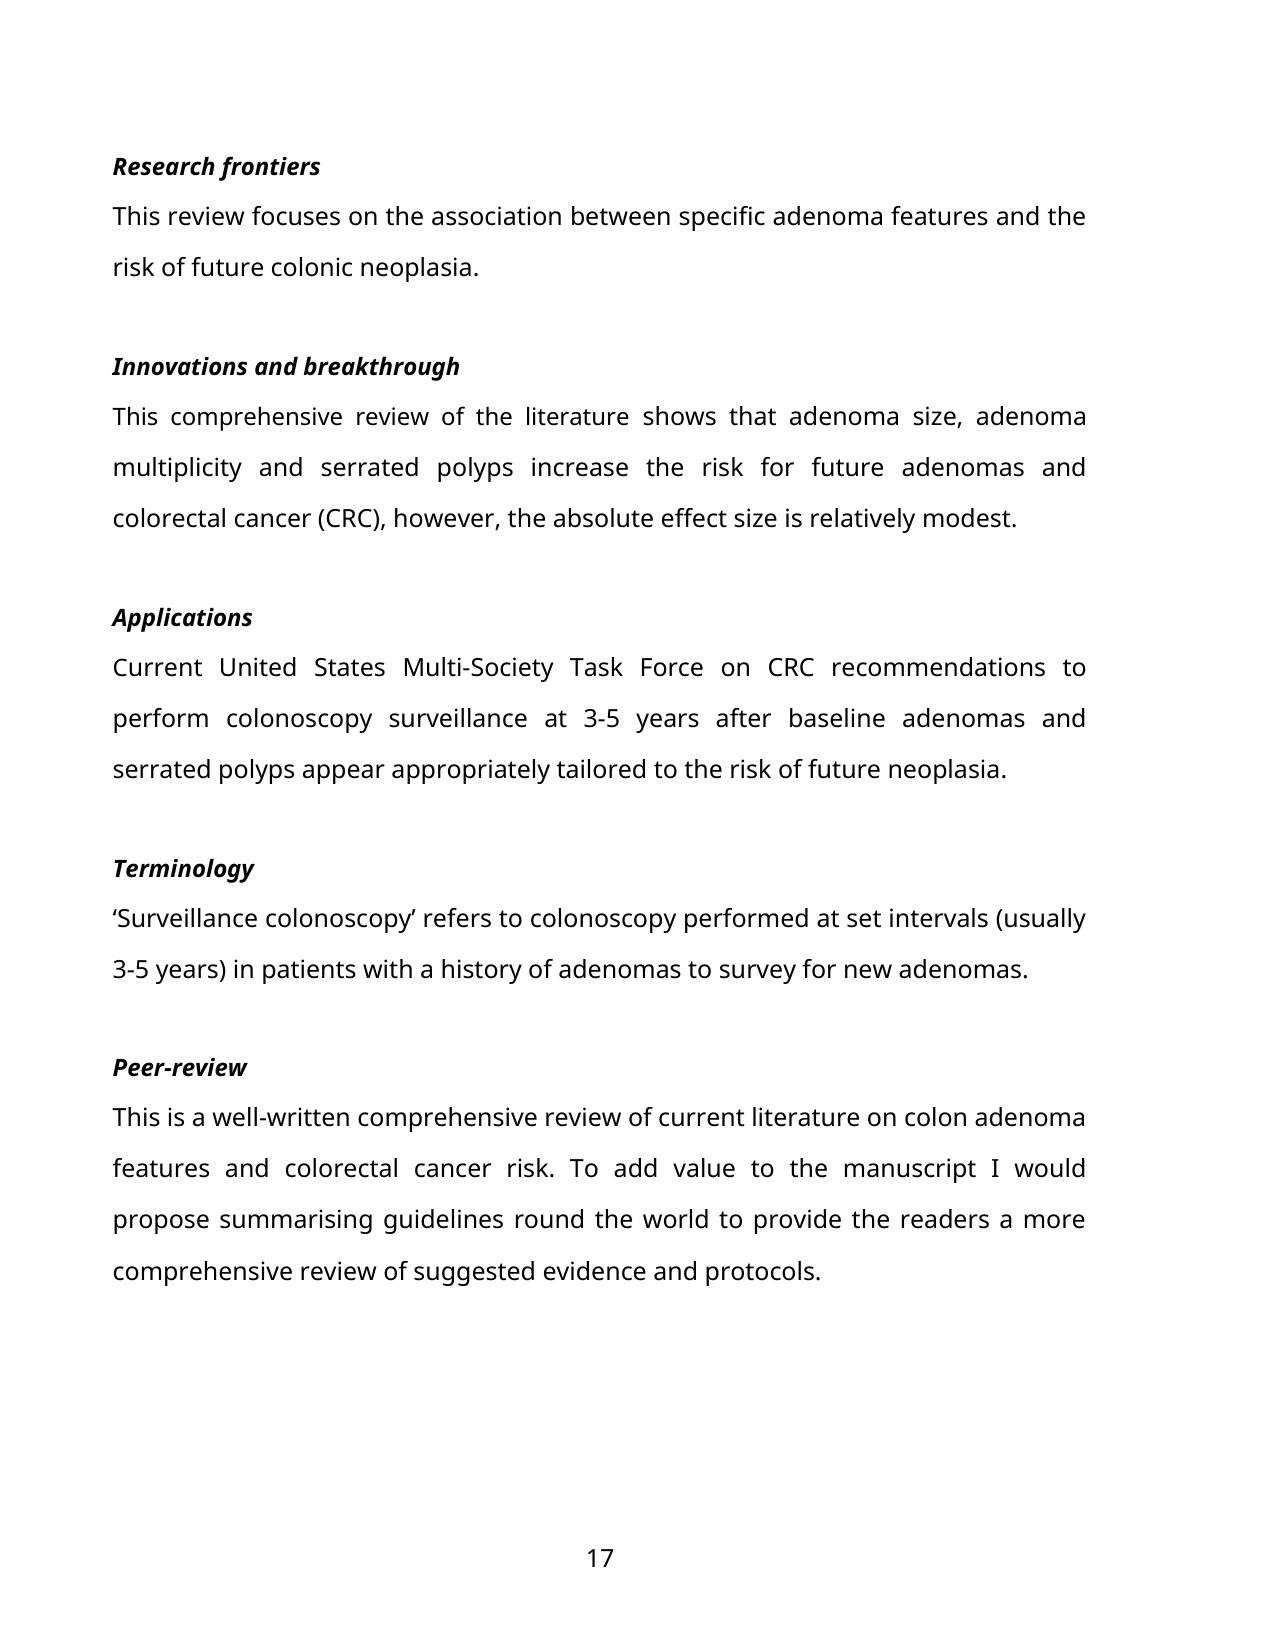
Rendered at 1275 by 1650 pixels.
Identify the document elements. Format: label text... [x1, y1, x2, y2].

text Applications [112, 601, 1087, 633]
text This review focuses on the association between specific adenoma features and the risk of future colonic neoplasia. [112, 199, 1087, 284]
text Terminology [112, 851, 1087, 884]
text ‘Surveillance colonoscopy’ refers to colonoscopy performed at set intervals (usually 3-5 years) in patients with a history of adenomas to survey for new adenomas. [112, 900, 1087, 985]
text Peer-review [112, 1051, 1087, 1084]
text Innovations and breakthrough [112, 350, 1087, 382]
text This comprehensive review of the literature shows that adenoma size, adenoma multiplicity and serrated polyps increase the risk for future adenomas and colorectal cancer (CRC), however, the absolute effect size is relatively modest. [112, 399, 1087, 535]
text This is a well-written comprehensive review of current literature on colon adenoma features and colorectal cancer risk. To add value to the manuscript I would propose summarising guidelines round the world to provide the readers a more comprehensive review of suggested evidence and protocols. [112, 1100, 1087, 1287]
text Research frontiers [112, 150, 1087, 183]
text Current United States Multi-Society Task Force on CRC recommendations to perform colonoscopy surveillance at 3-5 years after baseline adenomas and serrated polyps appear appropriately tailored to the risk of future neoplasia. [112, 649, 1087, 786]
